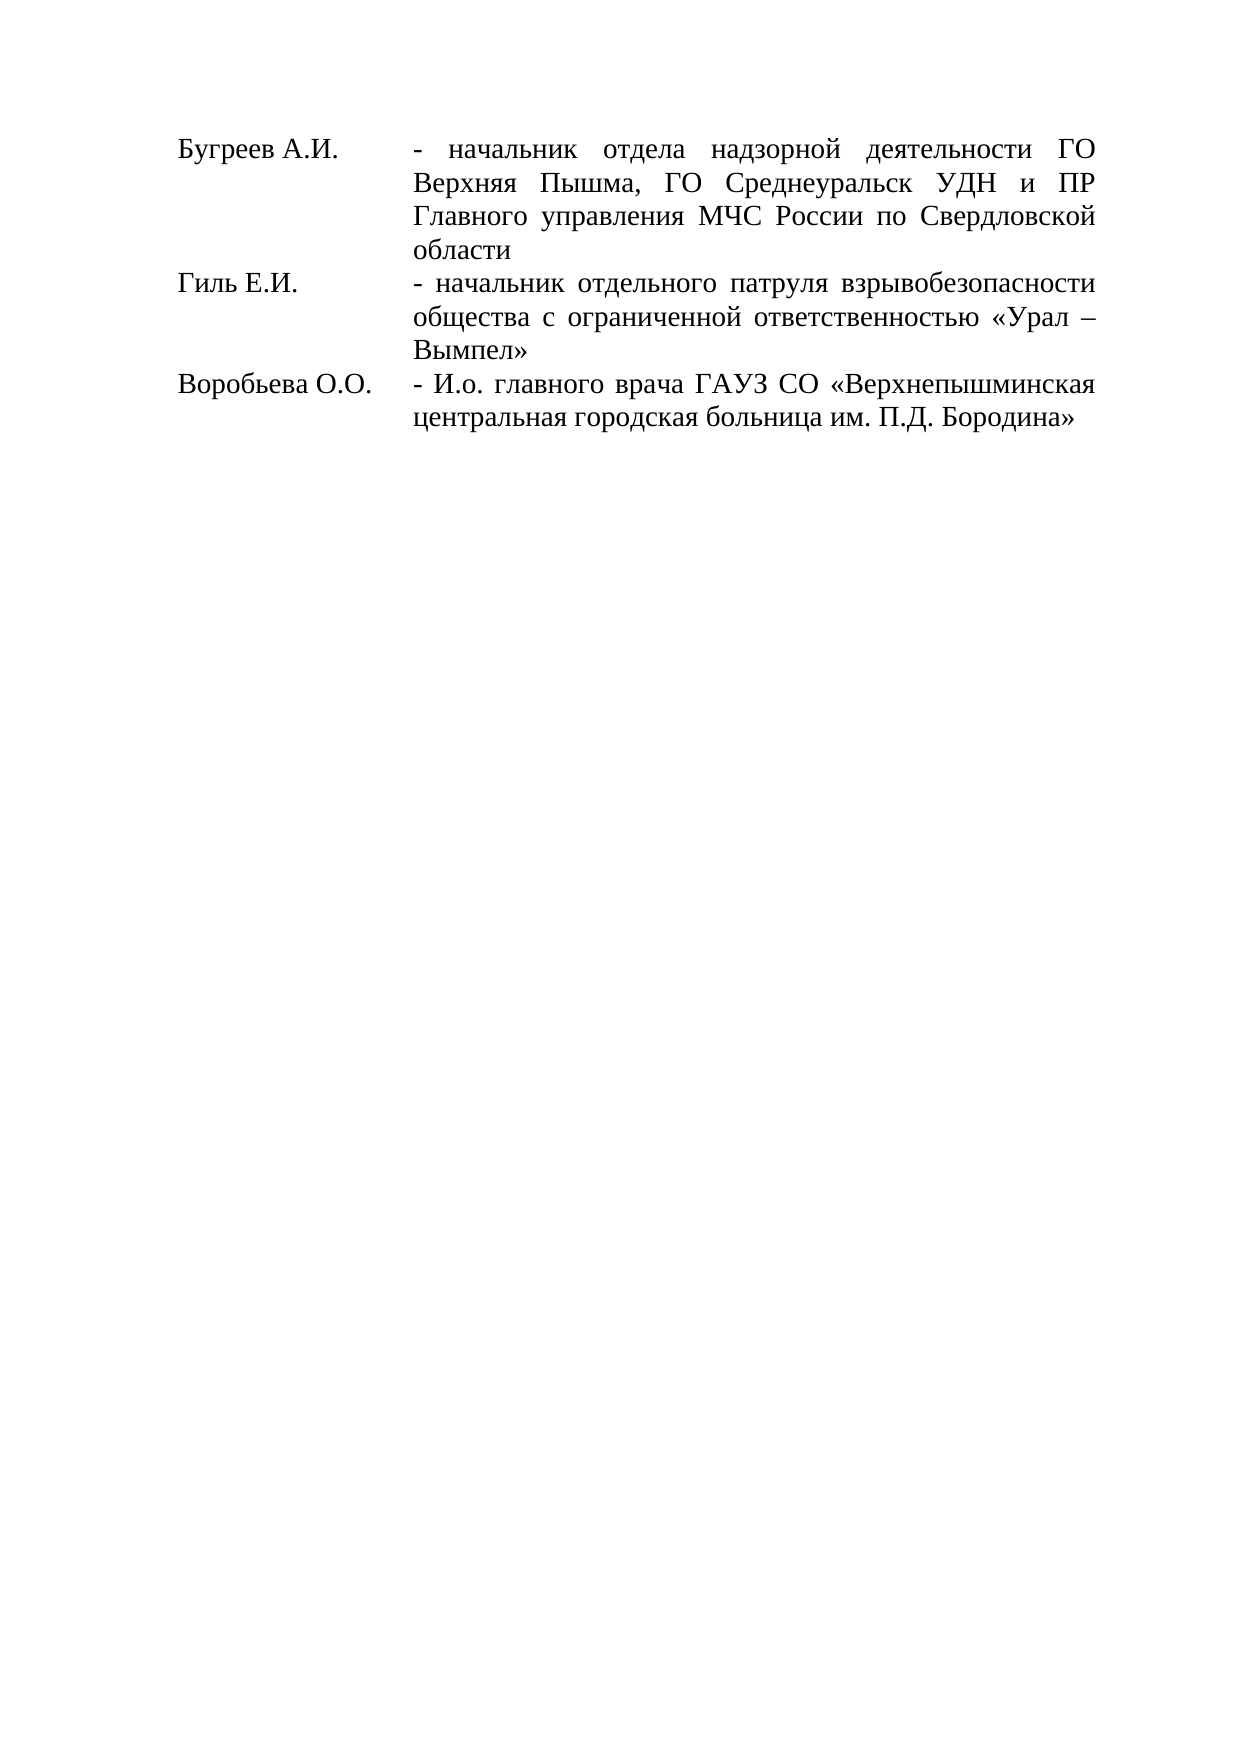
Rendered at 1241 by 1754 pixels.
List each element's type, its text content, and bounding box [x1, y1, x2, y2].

table_cell Воробьева О.О. [166, 366, 402, 433]
table_cell - начальник отдельного патруля взрывобезопасности общества с ограниченной ответственностью «Урал – Вымпел» [402, 265, 1107, 366]
table_cell - начальник отдела надзорной деятельности ГО Верхняя Пышма, ГО Среднеуральск УДН и ПР Главного управления МЧС России по Свердловской области [402, 131, 1107, 265]
table_cell - И.о. главного врача ГАУЗ СО «Верхнепышминская центральная городская больница им. П.Д. Бородина» [402, 366, 1107, 433]
table_cell Гиль Е.И. [166, 265, 402, 366]
table_cell Бугреев А.И. [166, 131, 402, 265]
